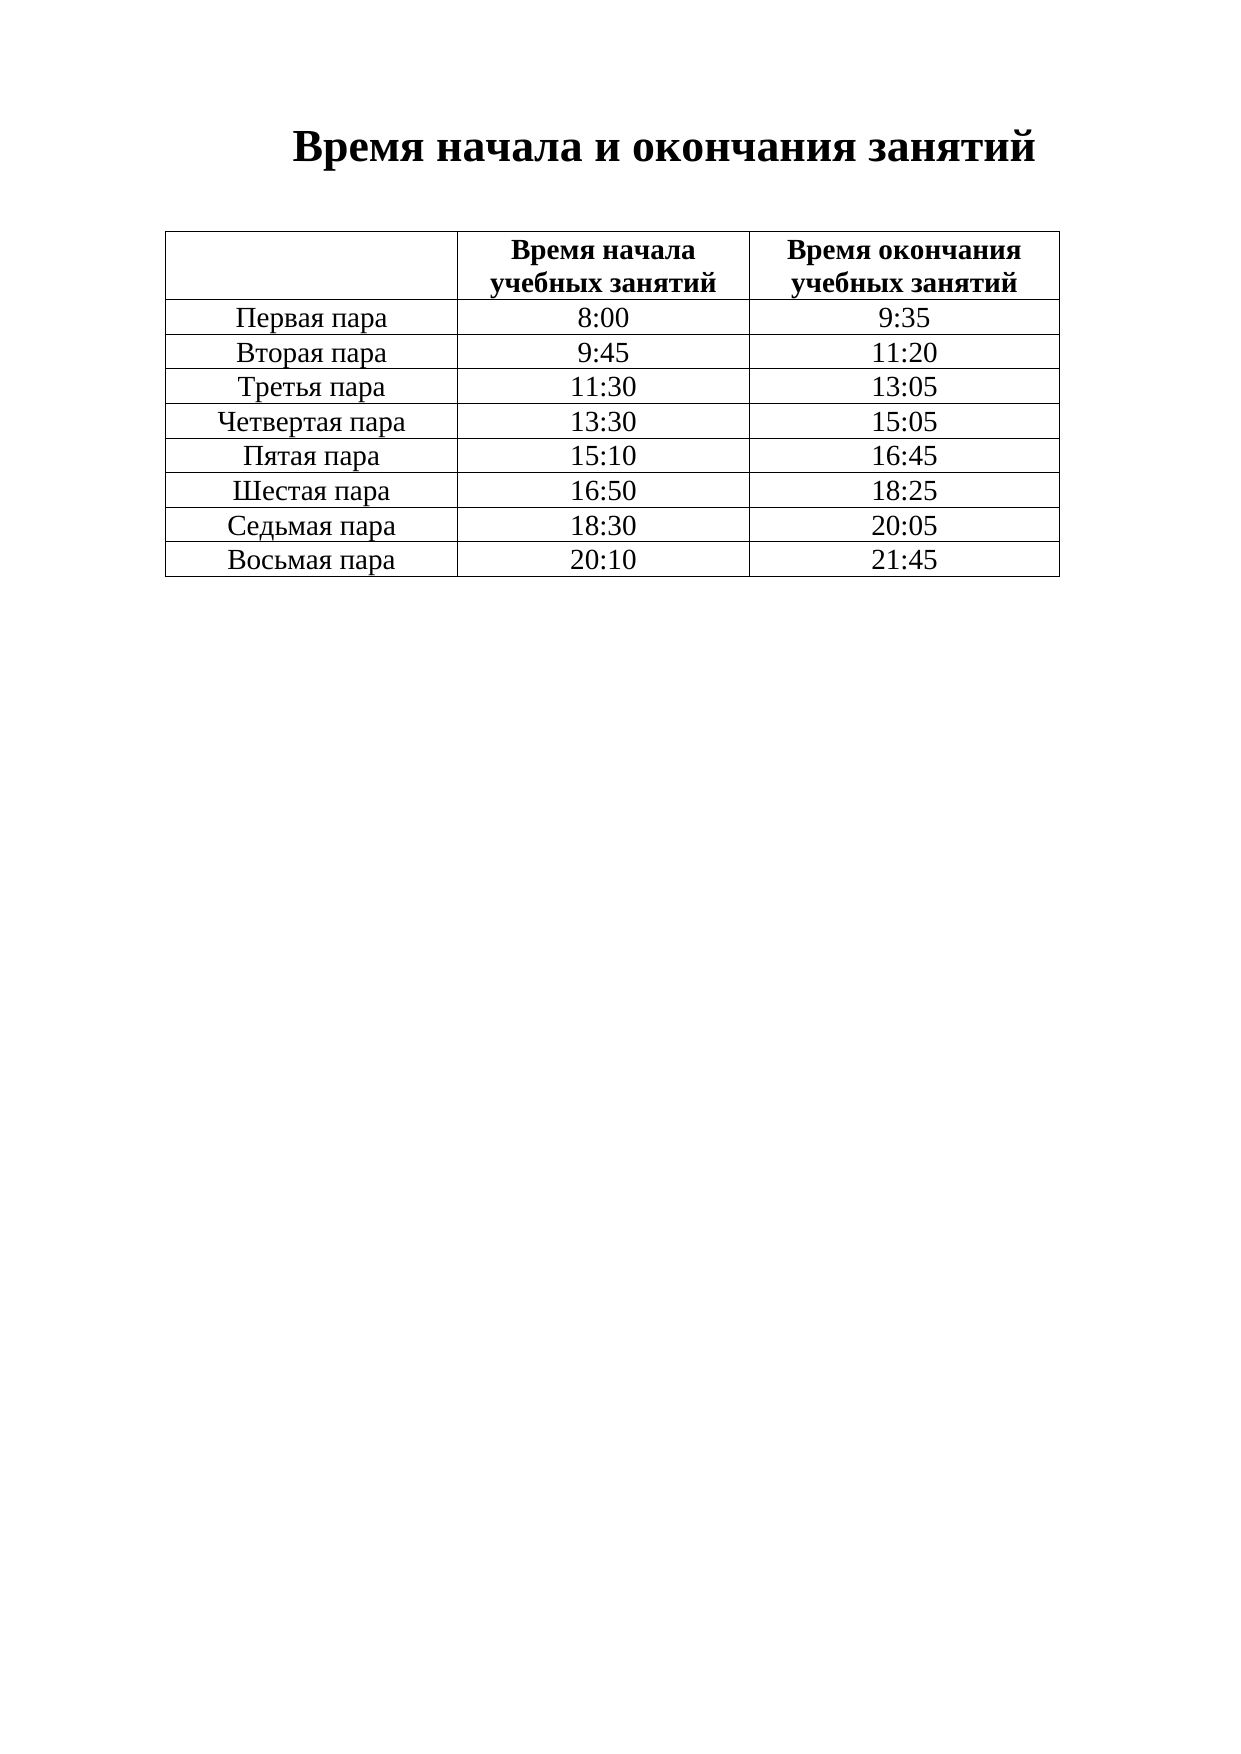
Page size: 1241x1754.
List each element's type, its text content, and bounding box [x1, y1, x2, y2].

table_cell 9:45 [458, 335, 749, 368]
table_cell 20:05 [750, 508, 1059, 541]
table_header Время начала учебных занятий [458, 232, 749, 299]
table_cell 21:45 [750, 542, 1059, 576]
table_cell 13:30 [458, 404, 749, 437]
table_cell 16:45 [750, 439, 1059, 472]
table_cell 11:30 [458, 369, 749, 403]
table_cell Первая пара [166, 300, 457, 334]
table_cell Восьмая пара [166, 542, 457, 576]
text Время начала и окончания занятий [177, 118, 1152, 171]
table_cell Седьмая пара [166, 508, 457, 541]
table_cell 18:25 [750, 473, 1059, 507]
table_cell 13:05 [750, 369, 1059, 403]
table_cell 20:10 [458, 542, 749, 576]
table_cell 11:20 [750, 335, 1059, 368]
table_cell 15:05 [750, 404, 1059, 437]
table_cell 16:50 [458, 473, 749, 507]
table_cell Вторая пара [166, 335, 457, 368]
table_cell 18:30 [458, 508, 749, 541]
table_cell Шестая пара [166, 473, 457, 507]
table_cell Пятая пара [166, 439, 457, 472]
table_cell Третья пара [166, 369, 457, 403]
table_cell 15:10 [458, 439, 749, 472]
table_header [166, 232, 457, 299]
table_header Время окончания учебных занятий [750, 232, 1059, 299]
table_cell Четвертая пара [166, 404, 457, 437]
table_cell 9:35 [750, 300, 1059, 334]
table_cell 8:00 [458, 300, 749, 334]
